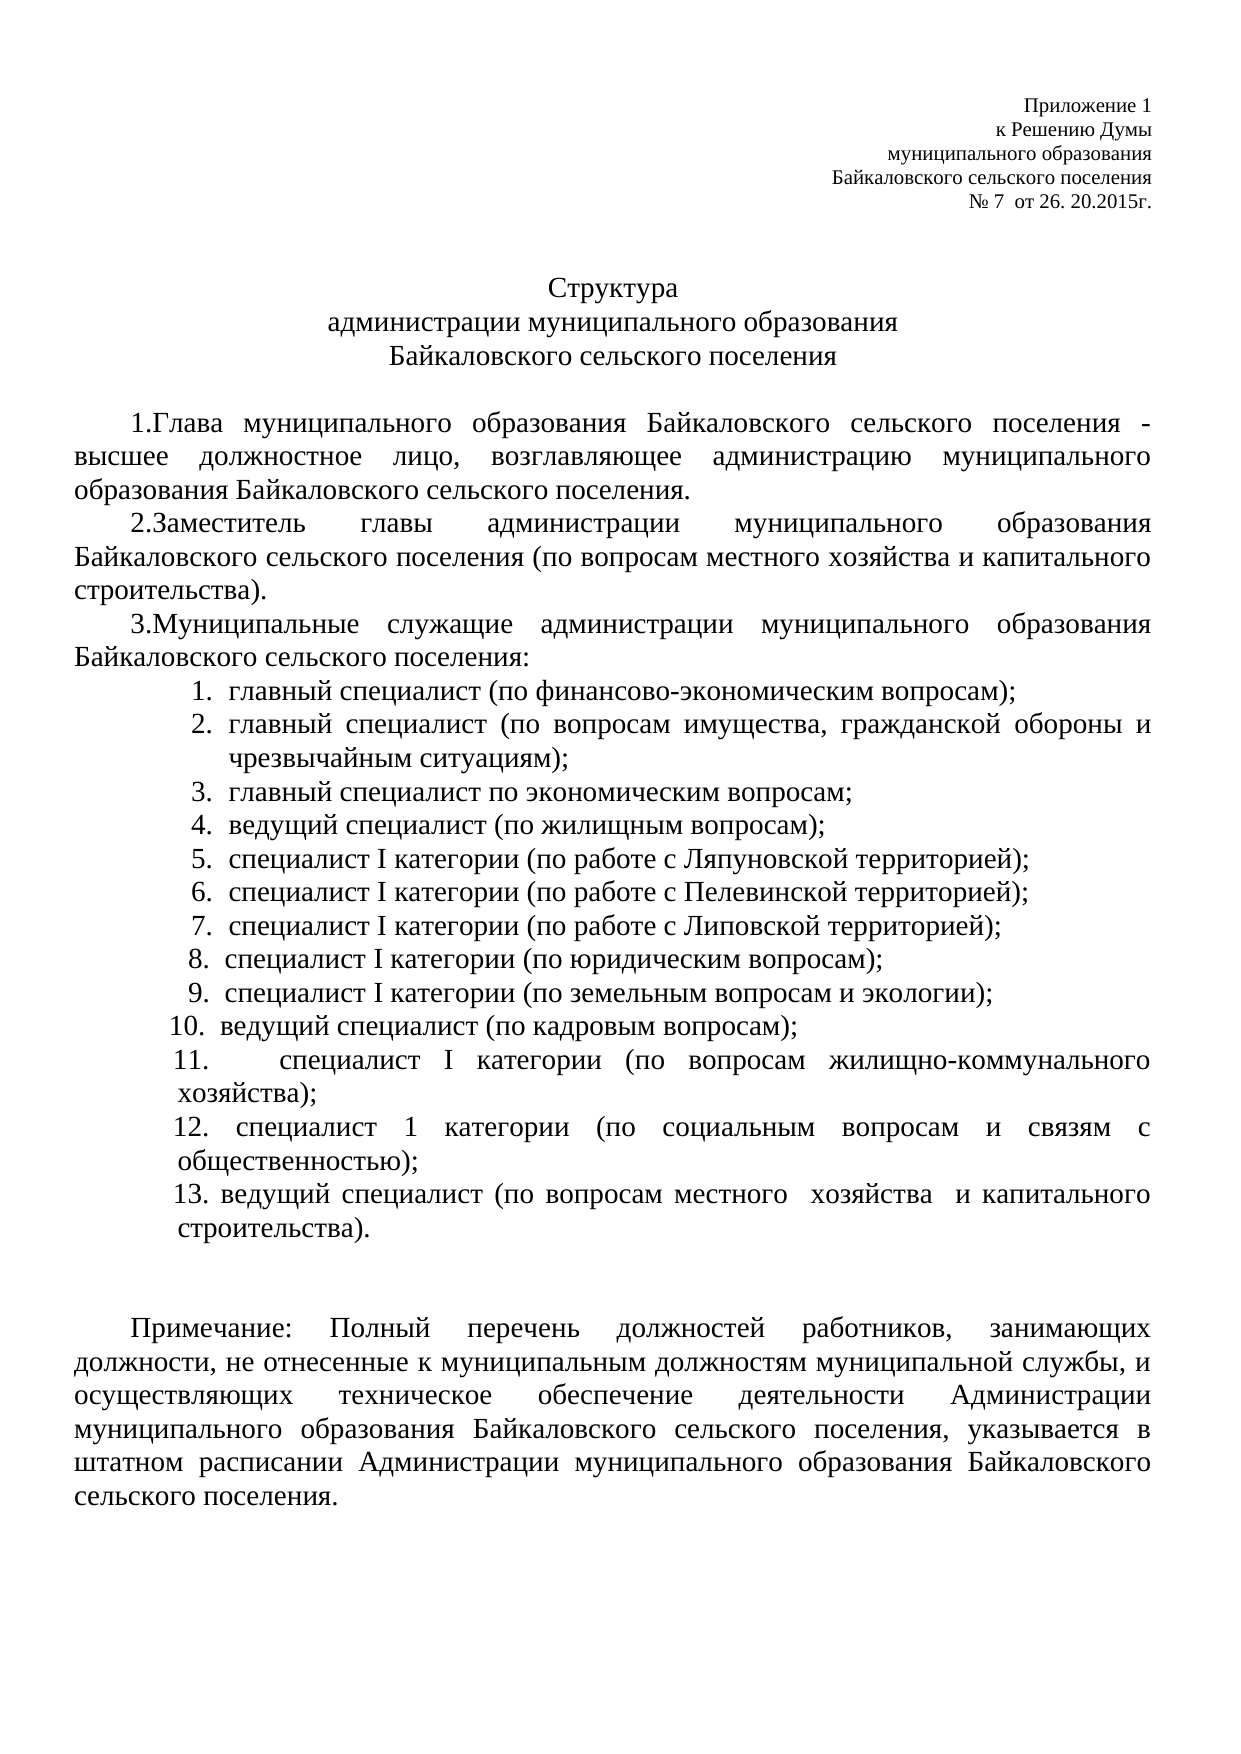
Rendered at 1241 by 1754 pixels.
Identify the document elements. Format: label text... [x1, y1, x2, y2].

text Примечание: Полный перечень должностей работников, занимающих должности, не отнесенные к муниципальным должностям муниципальной службы, и осуществляющих техническое обеспечение деятельности Администрации муниципального образования Байкаловского сельского поселения, указывается в штатном расписании Администрации муниципального образования Байкаловского сельского поселения. [74, 1310, 1152, 1512]
list специалист I категории (по работе с Пелевинской территорией); [191, 874, 1152, 908]
text 13. ведущий специалист (по вопросам местного хозяйства и капитального строительства). [173, 1176, 1152, 1243]
text Структура [74, 271, 1152, 304]
text к Решению Думы [811, 117, 1152, 141]
list специалист I категории (по работе с Ляпуновской территорией); [191, 841, 1152, 874]
text 11. специалист I категории (по вопросам жилищно-коммунального хозяйства); [173, 1042, 1152, 1109]
text № 7 от 26. 20.2015г. [811, 189, 1152, 213]
text администрации муниципального образования [74, 304, 1152, 338]
list главный специалист (по финансово-экономическим вопросам); [191, 673, 1152, 707]
text Приложение 1 [811, 93, 1152, 117]
text 3.Муниципальные служащие администрации муниципального образования Байкаловского сельского поселения: [74, 606, 1152, 673]
text 8. специалист I категории (по юридическим вопросам); [188, 941, 1152, 975]
text 9. специалист I категории (по земельным вопросам и экологии); [188, 975, 1152, 1008]
text Байкаловского сельского поселения [811, 165, 1152, 189]
text Байкаловского сельского поселения [74, 338, 1152, 371]
list главный специалист (по вопросам имущества, гражданской обороны и чрезвычайным ситуациям); [191, 707, 1152, 774]
list главный специалист по экономическим вопросам; [191, 774, 1152, 807]
list ведущий специалист (по жилищным вопросам); [191, 807, 1152, 841]
list специалист I категории (по работе с Липовской территорией); [191, 908, 1152, 941]
text 2.Заместитель главы администрации муниципального образования Байкаловского сельского поселения (по вопросам местного хозяйства и капитального строительства). [74, 505, 1152, 606]
text 10. ведущий специалист (по кадровым вопросам); [74, 1008, 1152, 1042]
text 12. специалист 1 категории (по социальным вопросам и связям с общественностью); [173, 1109, 1152, 1176]
text муниципального образования [811, 141, 1152, 165]
text 1.Глава муниципального образования Байкаловского сельского поселения - высшее должностное лицо, возглавляющее администрацию муниципального образования Байкаловского сельского поселения. [74, 405, 1152, 505]
